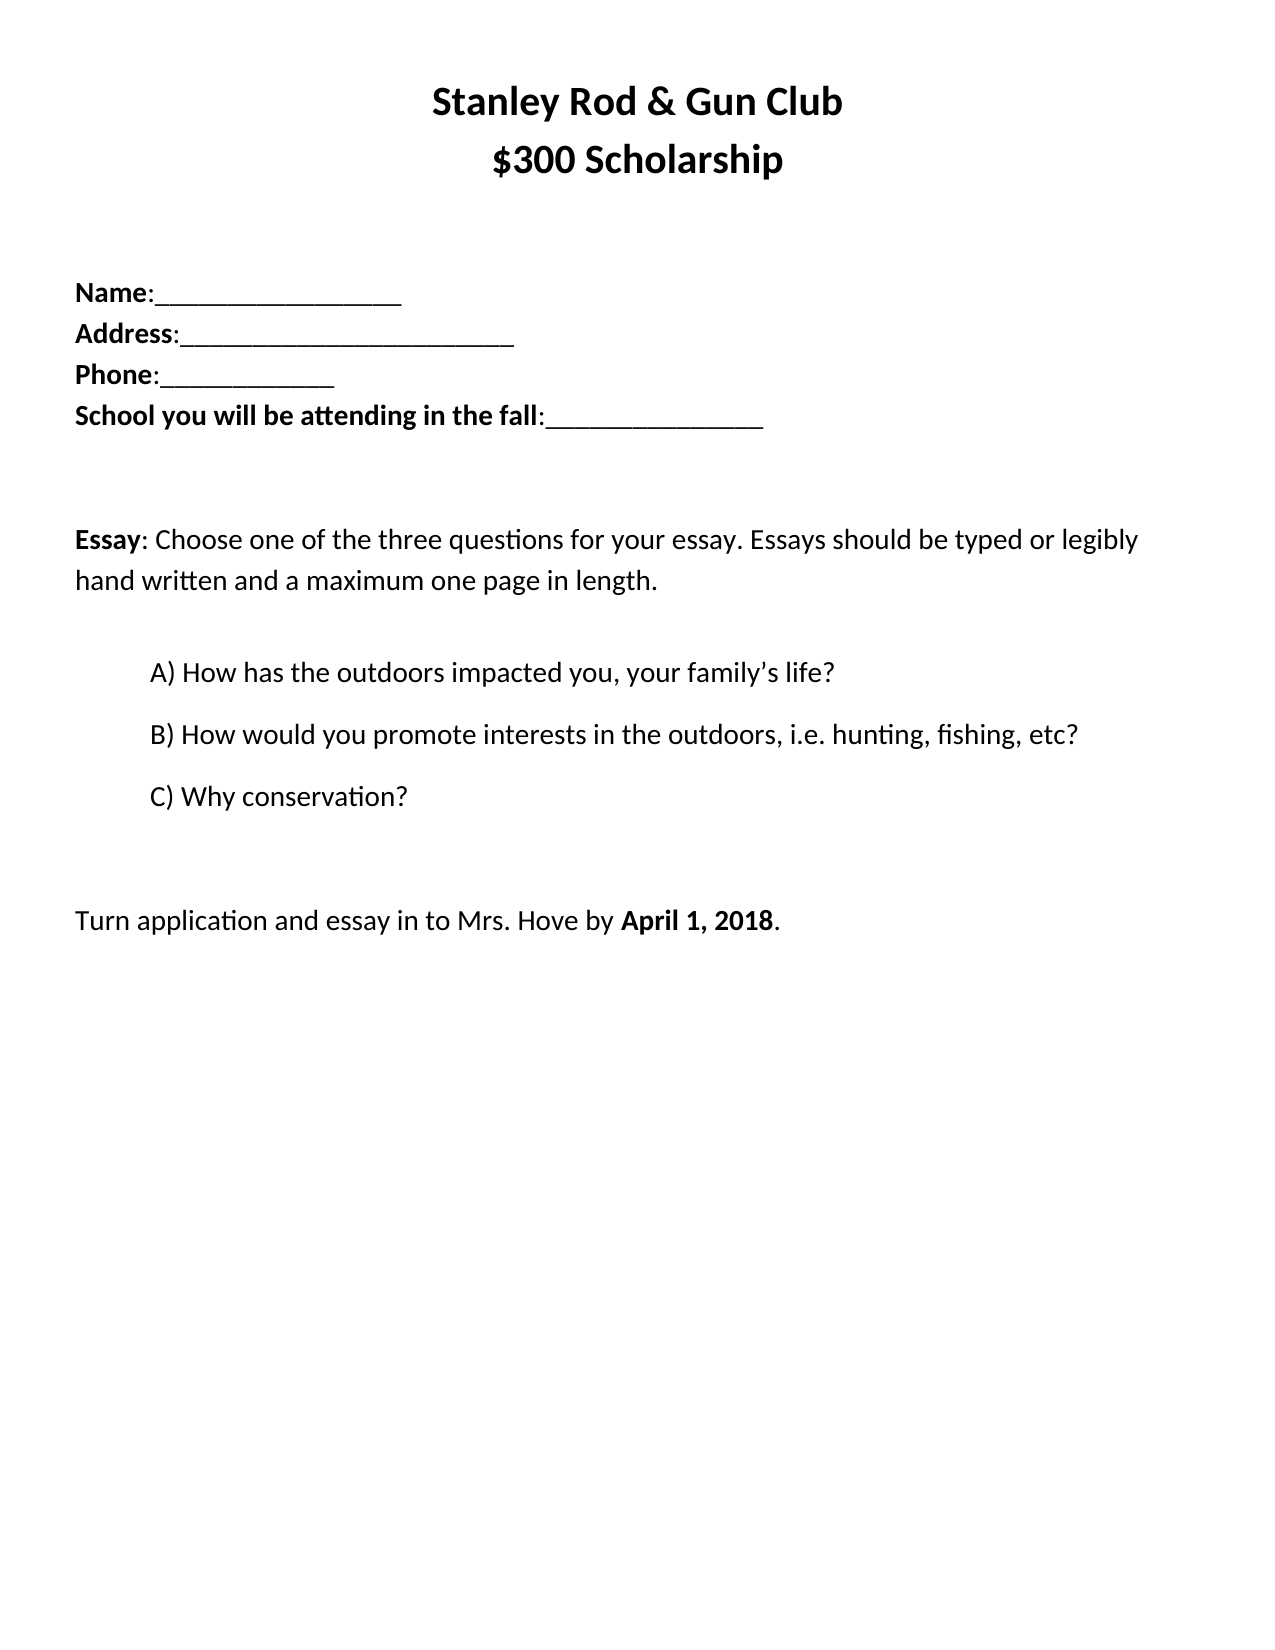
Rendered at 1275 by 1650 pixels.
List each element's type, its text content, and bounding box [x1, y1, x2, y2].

text Stanley Rod & Gun Club $300 Scholarship [75, 75, 1200, 184]
text C) Why conservation? [75, 778, 1200, 814]
text Name:_________________ Address:_______________________ Phone:____________ School you will be attending in the fall:_______________ [75, 274, 1200, 433]
text Turn application and essay in to Mrs. Hove by April 1, 2018. [75, 902, 1200, 937]
text A) How has the outdoors impacted you, your family’s life? [75, 654, 1200, 690]
text B) How would you promote interests in the outdoors, i.e. hunting, fishing, etc? [75, 716, 1200, 752]
text Essay: Choose one of the three questions for your essay. Essays should be typed or legibly hand written and a maximum one page in length. [75, 521, 1200, 629]
